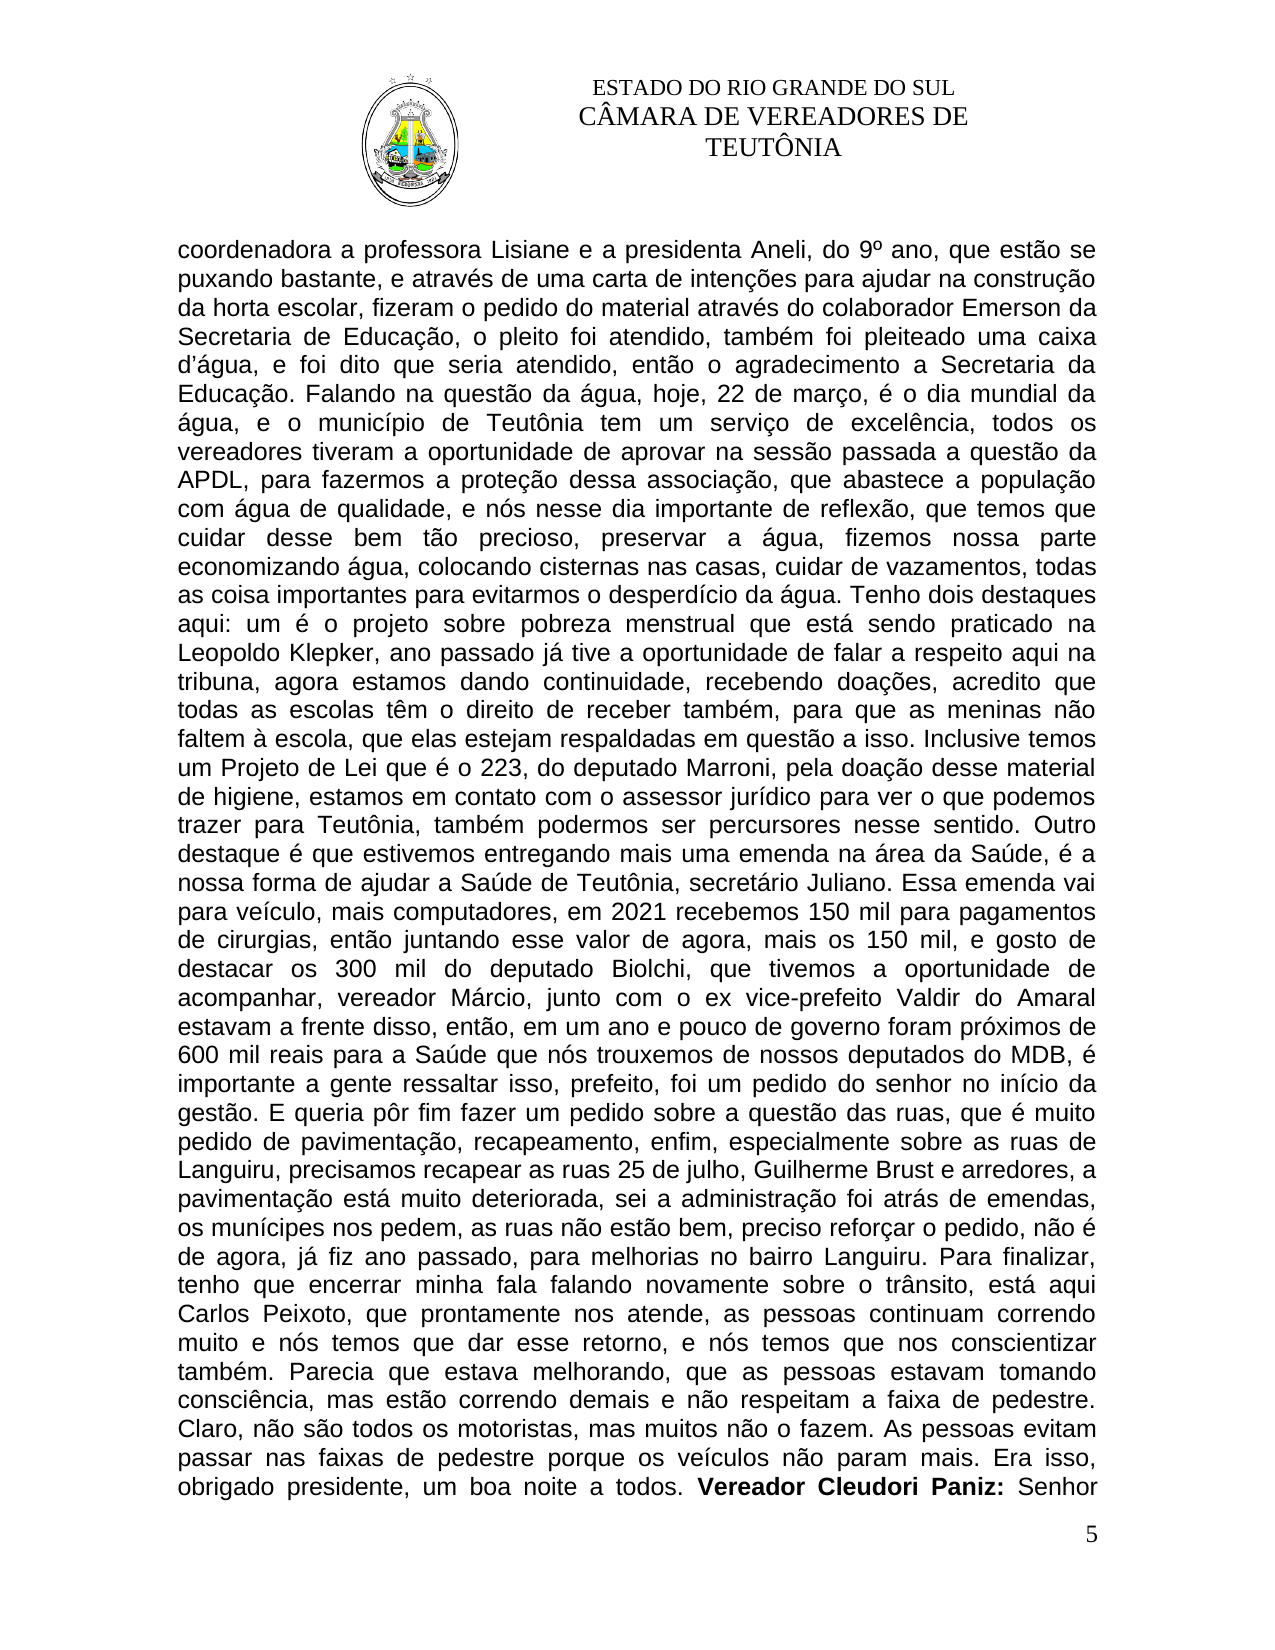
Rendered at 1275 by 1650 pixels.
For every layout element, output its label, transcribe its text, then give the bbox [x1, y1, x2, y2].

picture [361, 73, 459, 207]
